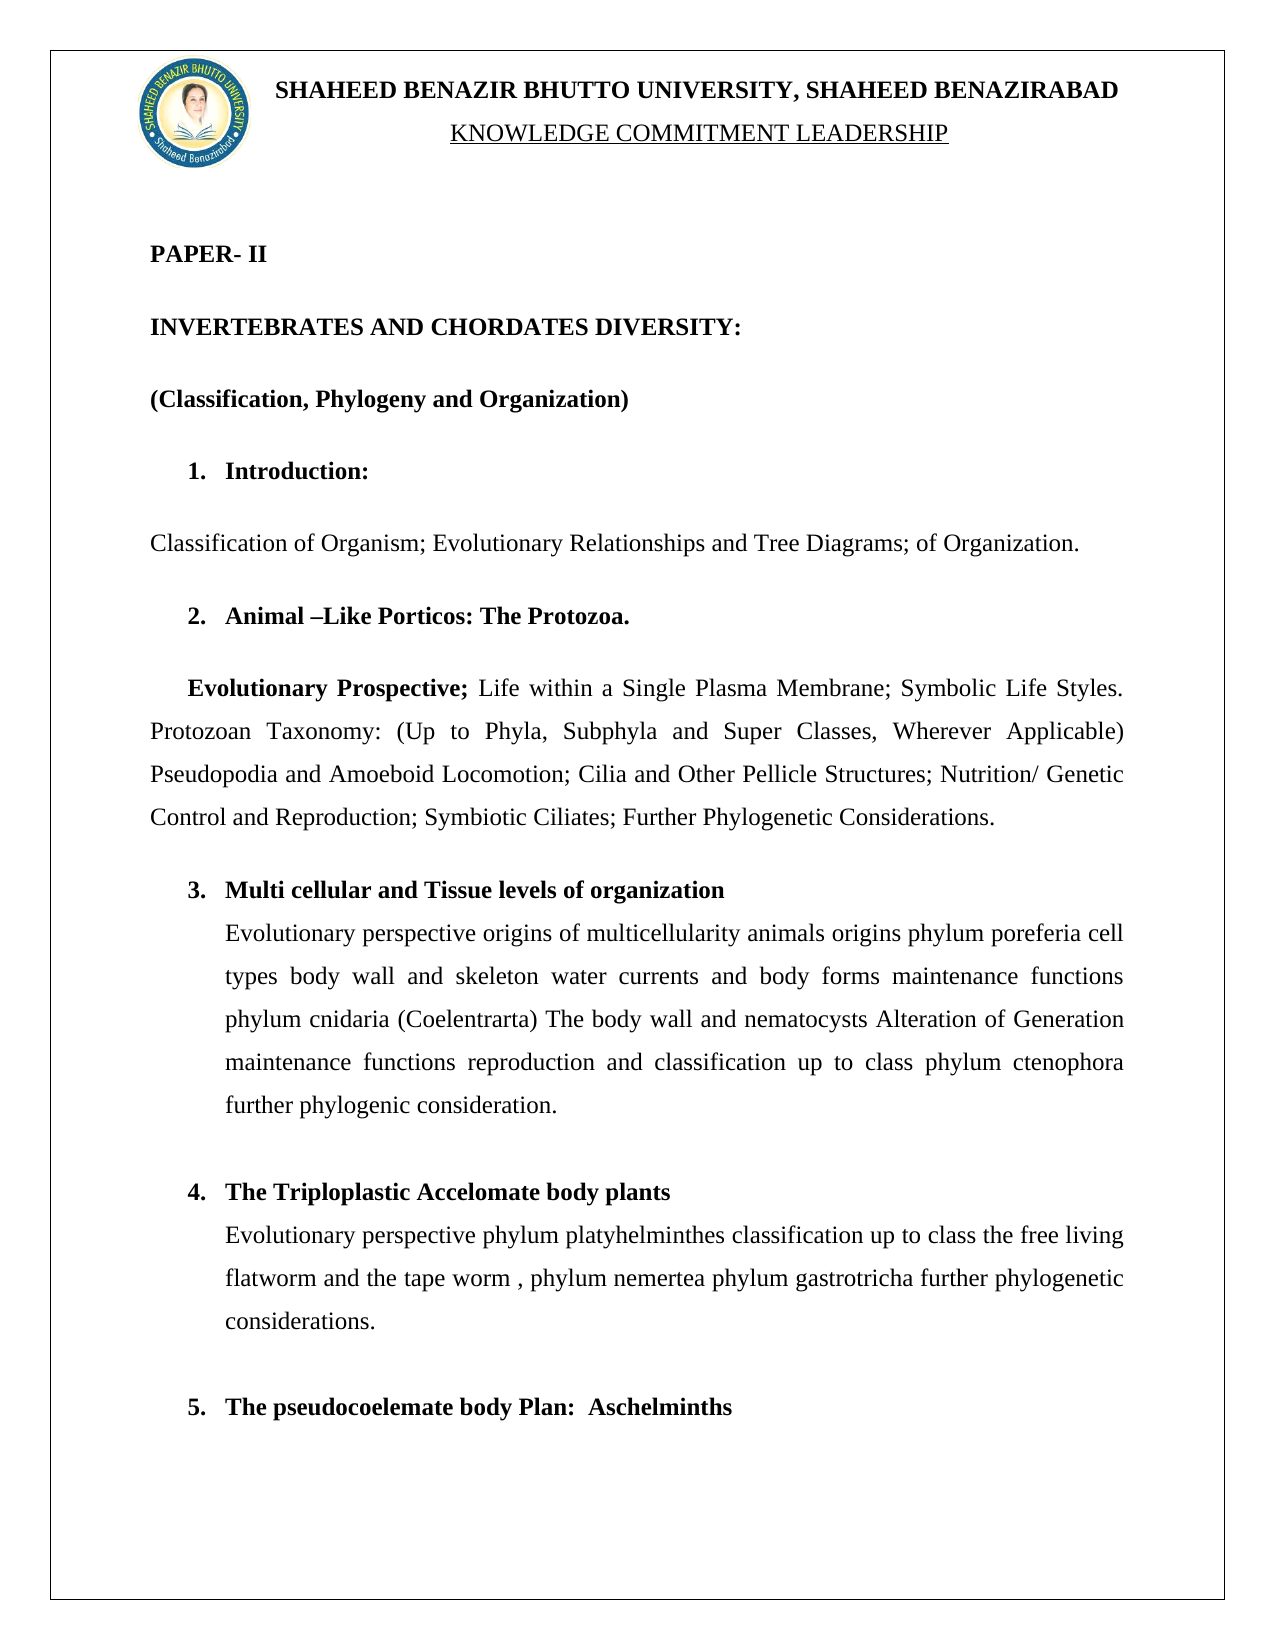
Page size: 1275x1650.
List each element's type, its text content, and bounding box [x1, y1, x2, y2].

text INVERTEBRATES AND CHORDATES DIVERSITY: [150, 312, 1125, 340]
list Multi cellular and Tissue levels of organization [187, 875, 1125, 903]
list The pseudocoelemate body Plan: Aschelminths [187, 1392, 1125, 1421]
list Evolutionary perspective phylum platyhelminthes classification up to class the free living flatworm and the tape worm , phylum nemertea phylum gastrotricha further phylogenetic considerations. [225, 1220, 1125, 1335]
list Animal –Like Porticos: The Protozoa. [187, 601, 1125, 629]
text (Classification, Phylogeny and Organization) [150, 384, 1125, 413]
text PAPER- II [150, 239, 1125, 268]
list Evolutionary perspective origins of multicellularity animals origins phylum poreferia cell types body wall and skeleton water currents and body forms maintenance functions phylum cnidaria (Coelentrarta) The body wall and nematocysts Alteration of Generation maintenance functions reproduction and classification up to class phylum ctenophora further phylogenic consideration. [225, 918, 1125, 1119]
list Introduction: [187, 456, 1125, 485]
list The Triploplastic Accelomate body plants [187, 1177, 1125, 1205]
text Classification of Organism; Evolutionary Relationships and Tree Diagrams; of Organization. [150, 528, 1125, 557]
text Evolutionary Prospective; Life within a Single Plasma Membrane; Symbolic Life Styles. Protozoan Taxonomy: (Up to Phyla, Subphyla and Super Classes, Wherever Applicable) Pseudopodia and Amoeboid Locomotion; Cilia and Other Pellicle Structures; Nutrition/ Genetic Control and Reproduction; Symbiotic Ciliates; Further Phylogenetic Considerations. [150, 673, 1125, 831]
picture [137, 55, 252, 168]
